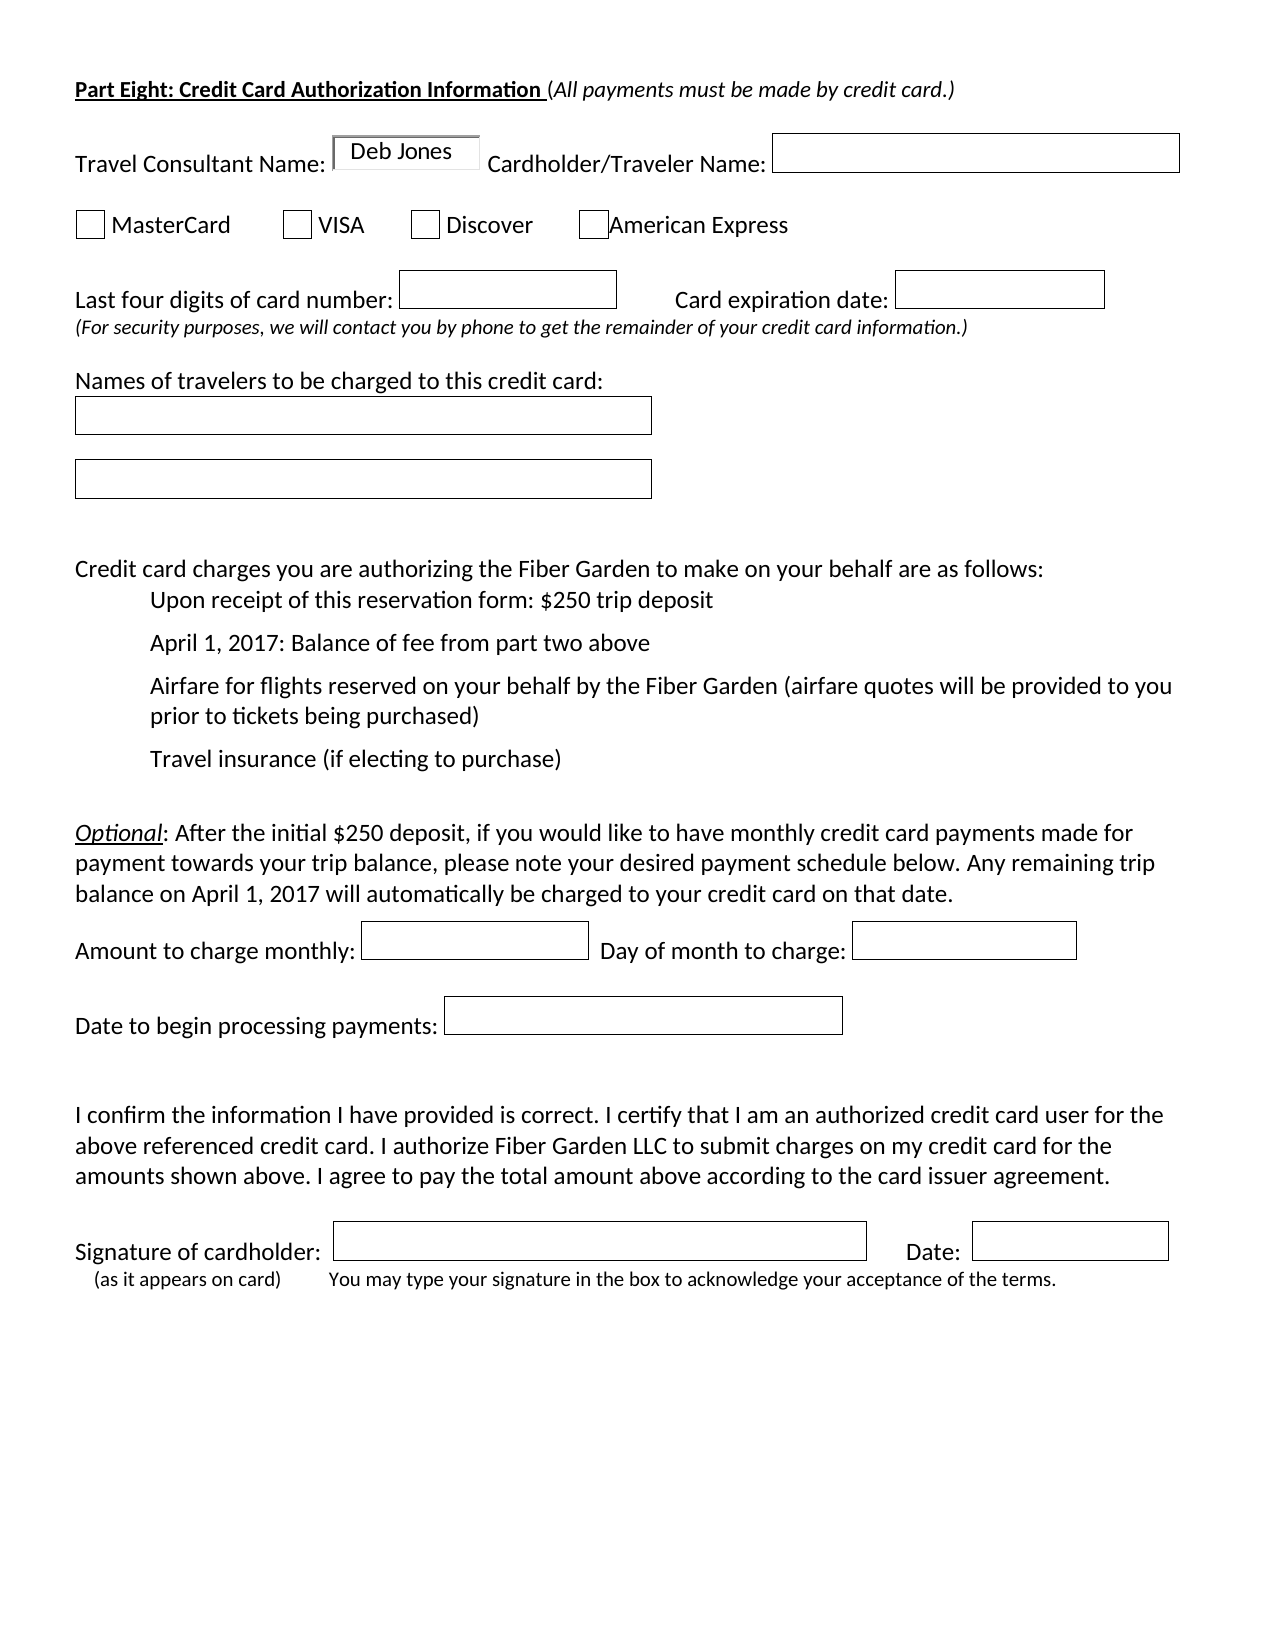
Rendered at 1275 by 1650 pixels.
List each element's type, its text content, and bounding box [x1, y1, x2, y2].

text Last four digits of card number: Card expiration date: [75, 270, 1200, 314]
text Optional: After the initial $250 deposit, if you would like to have monthly credit card payments made for payment towards your trip balance, please note your desired payment schedule below. Any remaining trip balance on April 1, 2017 will automatically be charged to your credit card on that date. [75, 817, 1200, 908]
text (For security purposes, we will contact you by phone to get the remainder of your credit card information.) [75, 314, 1200, 340]
text Amount to charge monthly: Day of month to charge: [75, 921, 1200, 966]
text Airfare for flights reserved on your behalf by the Fiber Garden (airfare quotes will be provided to you prior to tickets being purchased) [150, 670, 1200, 731]
text Part Eight: Credit Card Authorization Information (All payments must be made by credit card.) [75, 75, 1200, 103]
text MasterCard VISA Discover American Express [75, 209, 1200, 239]
text Signature of cardholder: Date: [75, 1221, 1200, 1266]
text Date to begin processing payments: [75, 996, 1200, 1041]
text Travel insurance (if electing to purchase) [150, 743, 1200, 774]
text April 1, 2017: Balance of fee from part two above [150, 627, 1200, 657]
text Names of travelers to be charged to this credit card: [75, 365, 1200, 396]
text (as it appears on card) You may type your signature in the box to acknowledge your acceptance of the terms. [75, 1266, 1200, 1292]
text Travel Consultant Name: Cardholder/Traveler Name: [75, 133, 1200, 178]
text Upon receipt of this reservation form: $250 trip deposit [150, 584, 1200, 614]
text Credit card charges you are authorizing the Fiber Garden to make on your behalf are as follows: [75, 553, 1200, 584]
text I confirm the information I have provided is correct. I certify that I am an authorized credit card user for the above referenced credit card. I authorize Fiber Garden LLC to submit charges on my credit card for the amounts shown above. I agree to pay the total amount above according to the card issuer agreement. [75, 1099, 1200, 1191]
